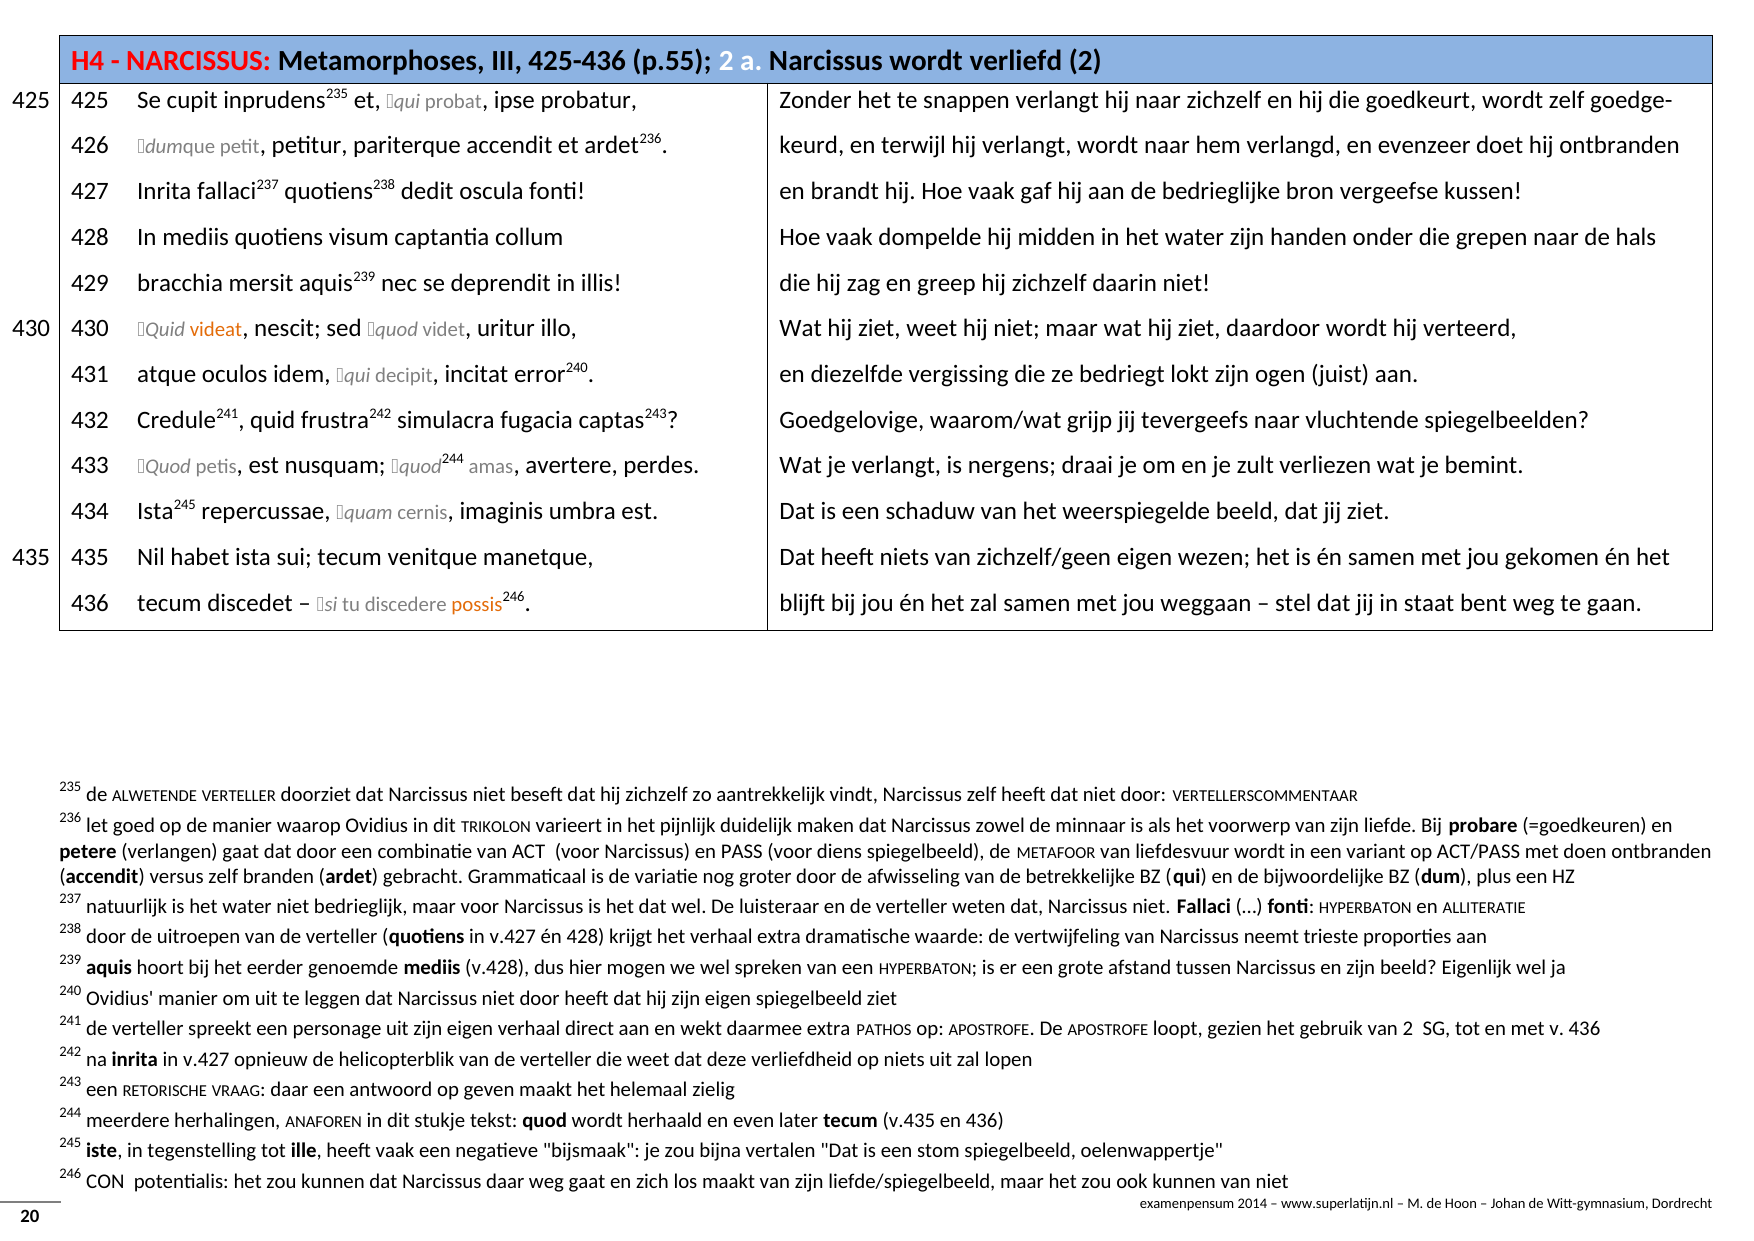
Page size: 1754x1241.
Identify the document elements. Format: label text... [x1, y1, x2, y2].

table_header H4 - NARCISSUS: Metamorphoses, III, 425-436 (p.55); 2 a. Narcissus wordt verliefd (2) [60, 36, 1712, 83]
table_cell 425 425 Se cupit inprudens et, qui probat, ipse probatur, 426 dumque petit, petitur, pariterque accendit et ardet. 427 Inrita fallaci quotiens dedit oscula fonti! 428 In mediis quotiens visum captantia collum 429 bracchia mersit aquis nec se deprendit in illis! 430 430 Quid videat, nescit; sed quod videt, uritur illo, 431 atque oculos idem, qui decipit, incitat error. 432 Credule, quid frustra simulacra fugacia captas? 433 Quod petis, est nusquam; quod amas, avertere, perdes. 434 Ista repercussae, quam cernis, imaginis umbra est. 435 435 Nil habet ista sui; tecum venitque manetque, 436 tecum discedet – si tu discedere possis. [60, 84, 767, 630]
table_cell Zonder het te snappen verlangt hij naar zichzelf en hij die goedkeurt, wordt zelf goedge- keurd, en terwijl hij verlangt, wordt naar hem verlangd, en evenzeer doet hij ontbranden en brandt hij. Hoe vaak gaf hij aan de bedrieglijke bron vergeefse kussen! Hoe vaak dompelde hij midden in het water zijn handen onder die grepen naar de hals die hij zag en greep hij zichzelf daarin niet! Wat hij ziet, weet hij niet; maar wat hij ziet, daardoor wordt hij verteerd, en diezelfde vergissing die ze bedriegt lokt zijn ogen (juist) aan. Goedgelovige, waarom/wat grijp jij tevergeefs naar vluchtende spiegelbeelden? Wat je verlangt, is nergens; draai je om en je zult verliezen wat je bemint. Dat is een schaduw van het weerspiegelde beeld, dat jij ziet. Dat heeft niets van zichzelf/geen eigen wezen; het is én samen met jou gekomen én het blijft bij jou én het zal samen met jou weggaan – stel dat jij in staat bent weg te gaan. [768, 84, 1712, 630]
